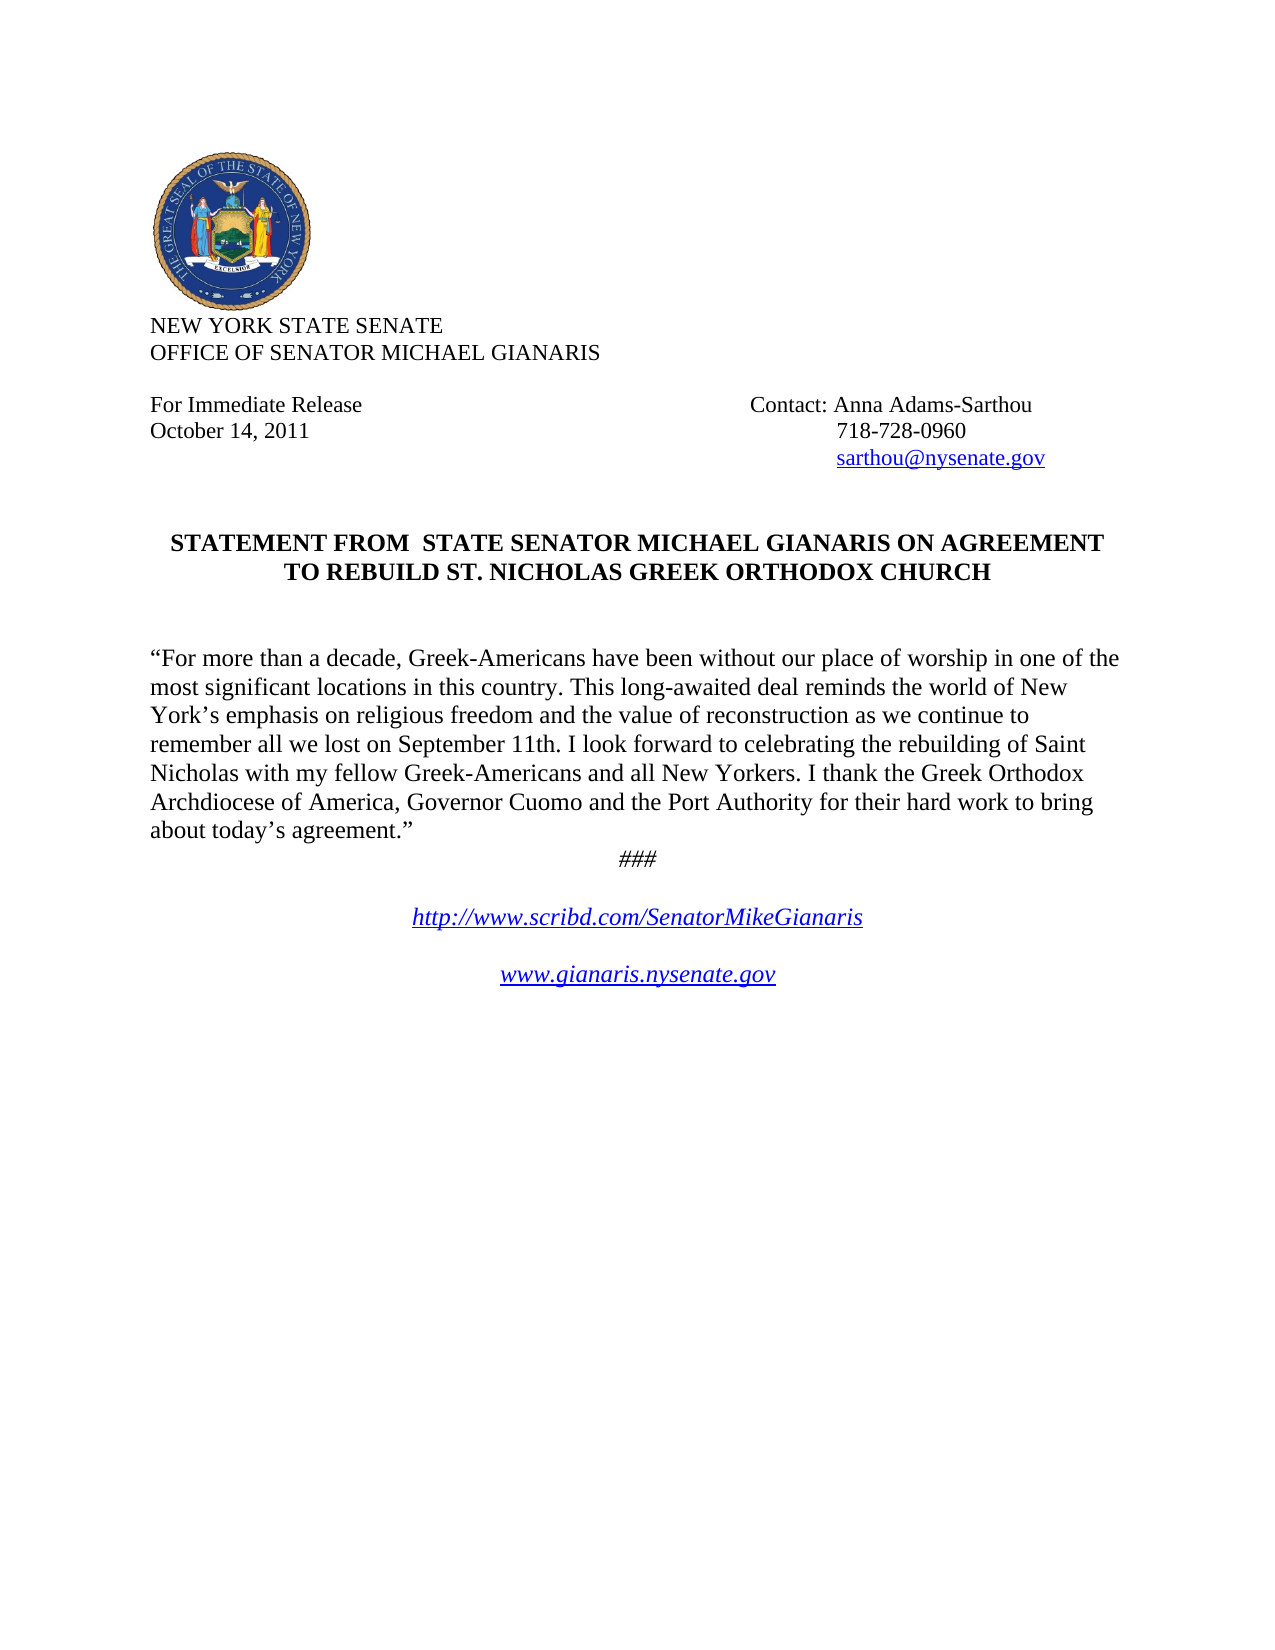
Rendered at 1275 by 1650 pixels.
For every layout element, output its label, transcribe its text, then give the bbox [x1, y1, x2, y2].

text STATEMENT FROM STATE SENATOR MICHAEL GIANARIS ON AGREEMENT TO REBUILD ST. NICHOLAS GREEK ORTHODOX CHURCH [150, 528, 1125, 585]
text sarthou@nysenate.gov [150, 444, 1125, 470]
text http://www.scribd.com/SenatorMikeGianaris [150, 902, 1125, 930]
text For Immediate Release Contact: Anna Adams-Sarthou [150, 391, 1125, 418]
text ### [150, 844, 1125, 873]
text OFFICE OF SENATOR MICHAEL GIANARIS [150, 338, 1125, 365]
text “For more than a decade, Greek-Americans have been without our place of worship in one of the most significant locations in this country. This long-awaited deal reminds the world of New York’s emphasis on religious freedom and the value of reconstruction as we continue to remember all we lost on September 11th. I look forward to celebrating the rebuilding of Saint Nicholas with my fellow Greek-Americans and all New Yorkers. I thank the Greek Orthodox Archdiocese of America, Governor Cuomo and the Port Authority for their hard work to bring about today’s agreement.” [150, 643, 1125, 844]
text www.gianaris.nysenate.gov [150, 959, 1125, 988]
picture [150, 150, 313, 313]
text October 14, 2011 718-728-0960 [150, 418, 1125, 444]
text NEW YORK STATE SENATE [150, 312, 1125, 338]
